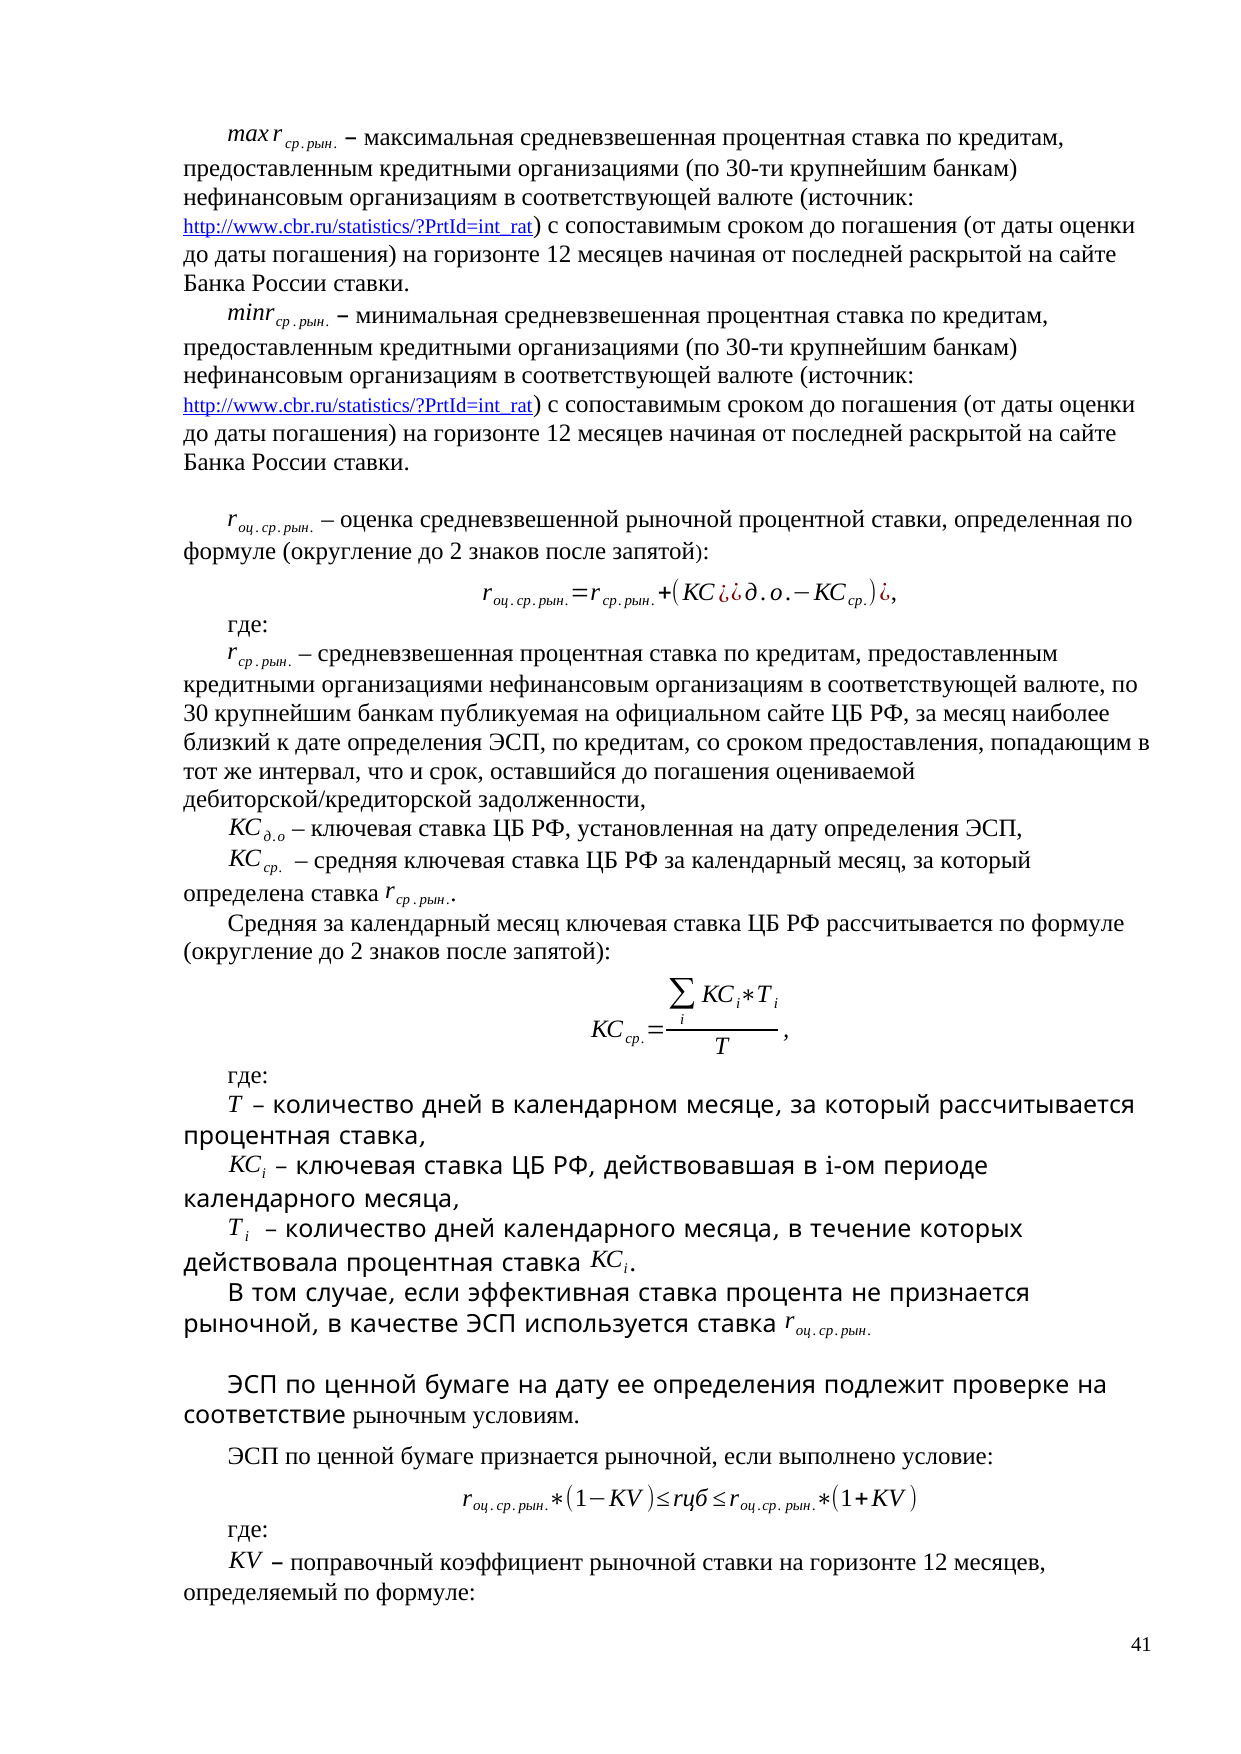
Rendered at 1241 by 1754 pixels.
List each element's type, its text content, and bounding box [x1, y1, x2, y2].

text – оценка средневзвешенной рыночной процентной ставки, определенная по формуле (округление до 2 знаков после запятой): [183, 504, 1152, 565]
text Средняя за календарный месяц ключевая ставка ЦБ РФ рассчитывается по формуле (округление до 2 знаков после запятой): [183, 908, 1152, 965]
text – поправочный коэффициент рыночной ставки на горизонте 12 месяцев, определяемый по формуле: [183, 1543, 1152, 1606]
text – ключевая ставка ЦБ РФ, установленная на дату определения ЭСП, [183, 813, 1152, 845]
text – максимальная средневзвешенная процентная ставка по кредитам, предоставленным кредитными организациями (по 30-ти крупнейшим банкам) нефинансовым организациям в соответствующей валюте (источник: http://www.cbr.ru/statistics/?PrtId=int_rat) с сопоставимым сроком до погашения (от даты оценки до даты погашения) на горизонте 12 месяцев начиная от последней раскрытой на сайте Банка России ставки. [183, 118, 1152, 297]
text В том случае, если эффективная ставка процента не признается рыночной, в качестве ЭСП используется ставка [183, 1277, 1152, 1338]
text где: [183, 1514, 1152, 1543]
text – ключевая ставка ЦБ РФ, действовавшая в i-ом периоде календарного месяца, [183, 1150, 1152, 1213]
text ЭСП по ценной бумаге на дату ее определения подлежит проверке на соответствие рыночным условиям. [183, 1368, 1152, 1429]
text где: [183, 1060, 1152, 1088]
text – количество дней календарного месяца, в течение которых действовала процентная ставка . [183, 1213, 1152, 1277]
text – количество дней в календарном месяце, за который рассчитывается процентная ставка, [183, 1088, 1152, 1150]
text – средневзвешенная процентная ставка по кредитам, предоставленным кредитными организациями нефинансовым организациям в соответствующей валюте, по 30 крупнейшим банкам публикуемая на официальном сайте ЦБ РФ, за месяц наиболее близкий к дате определения ЭСП, по кредитам, со сроком предоставления, попадающим в тот же интервал, что и срок, оставшийся до погашения оцениваемой дебиторской/кредиторской задолженности, [183, 638, 1152, 813]
text где: [183, 609, 1152, 638]
text – средняя ключевая ставка ЦБ РФ за календарный месяц, за который определена ставка . [183, 845, 1152, 908]
text , [183, 577, 1152, 609]
text ЭСП по ценной бумаге признается рыночной, если выполнено условие: [183, 1441, 1152, 1470]
text – минимальная средневзвешенная процентная ставка по кредитам, предоставленным кредитными организациями (по 30-ти крупнейшим банкам) нефинансовым организациям в соответствующей валюте (источник: http://www.cbr.ru/statistics/?PrtId=int_rat) с сопоставимым сроком до погашения (от даты оценки до даты погашения) на горизонте 12 месяцев начиная от последней раскрытой на сайте Банка России ставки. [183, 297, 1152, 476]
